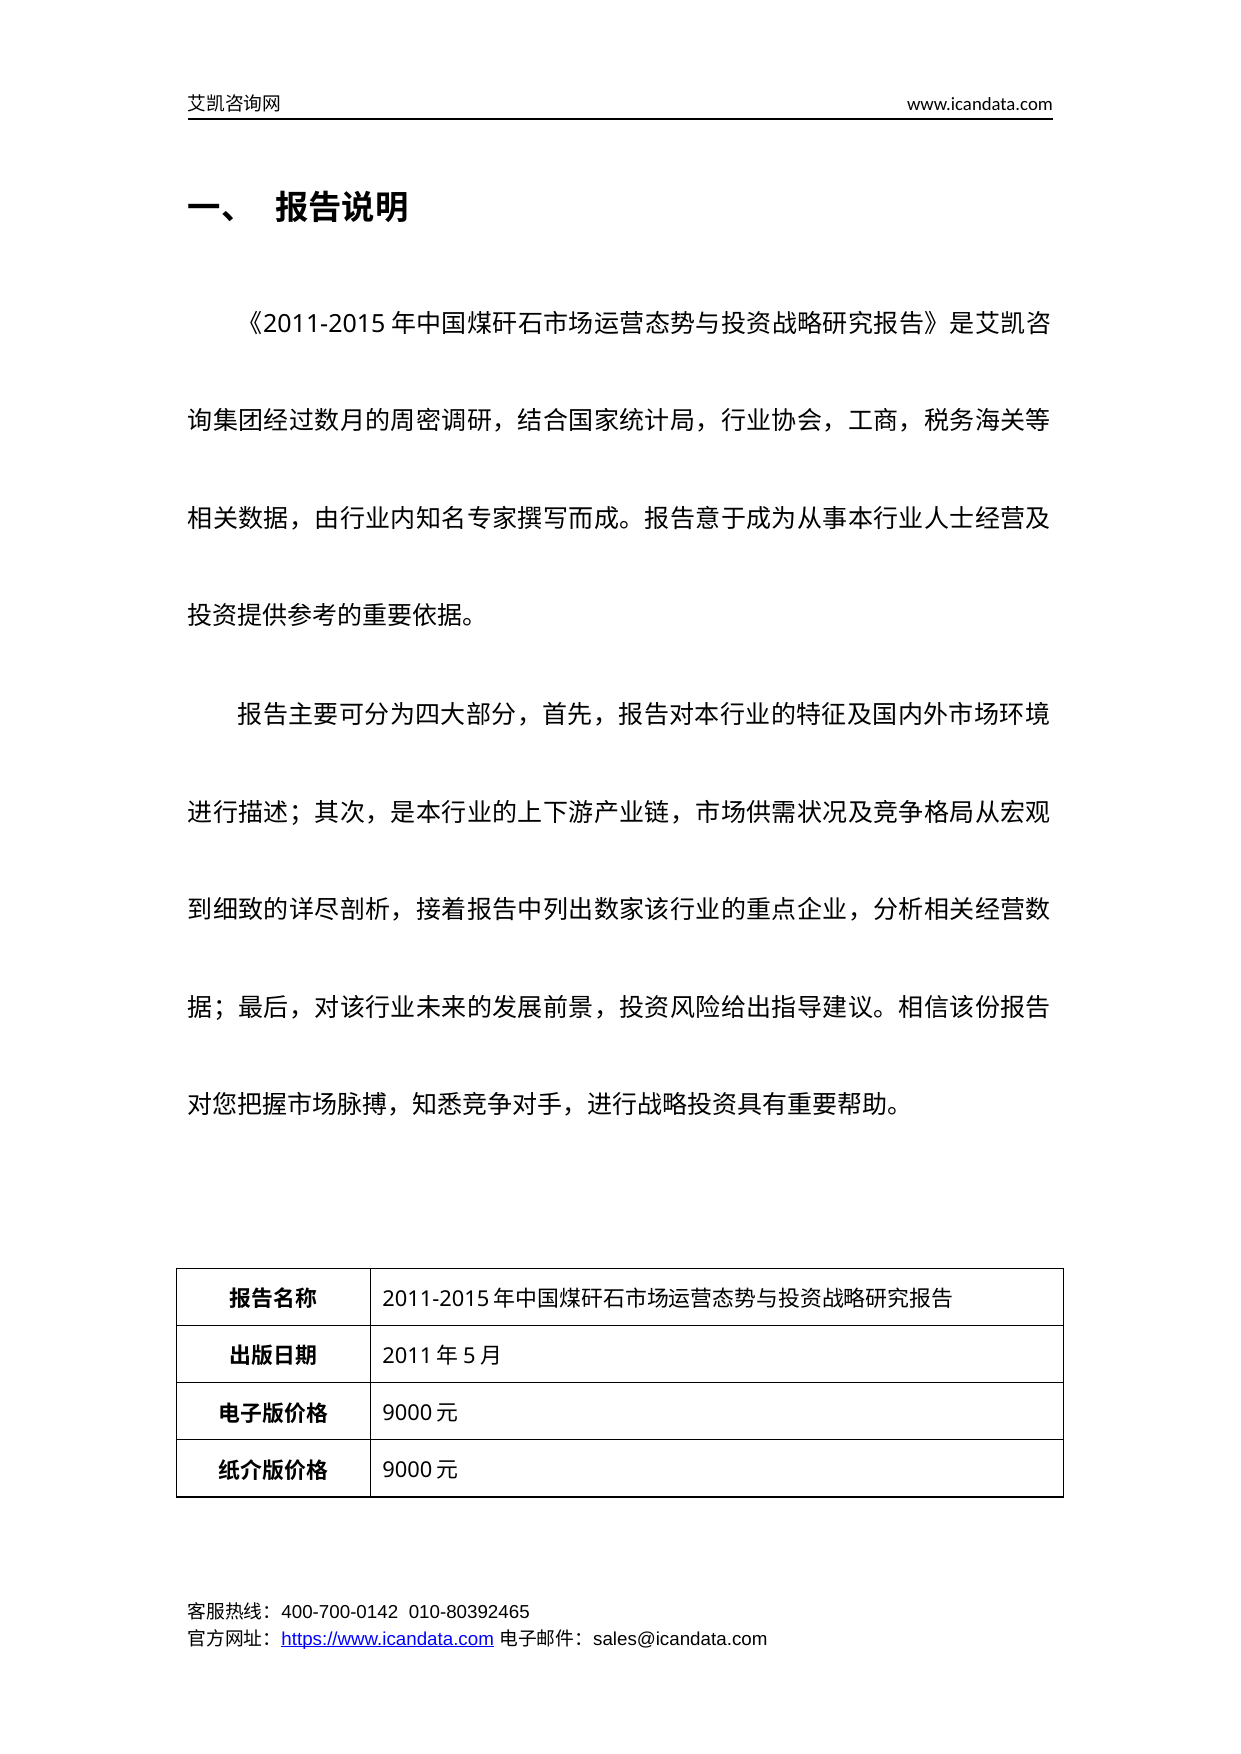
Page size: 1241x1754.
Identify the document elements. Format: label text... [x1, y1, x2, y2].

subtitle 报告说明 [187, 172, 1053, 237]
table_cell 出版日期 [177, 1326, 370, 1382]
text 报告主要可分为四大部分，首先，报告对本行业的特征及国内外市场环境进行描述；其次，是本行业的上下游产业链，市场供需状况及竞争格局从宏观到细致的详尽剖析，接着报告中列出数家该行业的重点企业，分析相关经营数据；最后，对该行业未来的发展前景，投资风险给出指导建议。相信该份报告对您把握市场脉搏，知悉竞争对手，进行战略投资具有重要帮助。 [187, 681, 1053, 1136]
table_cell 2011年5月 [371, 1326, 1063, 1382]
table_cell 9000元 [371, 1383, 1063, 1439]
table_cell 纸介版价格 [177, 1440, 370, 1496]
table_cell 电子版价格 [177, 1383, 370, 1439]
table_header 报告名称 [177, 1269, 370, 1325]
table_header 2011-2015年中国煤矸石市场运营态势与投资战略研究报告 [371, 1269, 1063, 1325]
text 《2011-2015年中国煤矸石市场运营态势与投资战略研究报告》是艾凯咨询集团经过数月的周密调研，结合国家统计局，行业协会，工商，税务海关等相关数据，由行业内知名专家撰写而成。报告意于成为从事本行业人士经营及投资提供参考的重要依据。 [187, 289, 1053, 646]
table_cell 9000元 [371, 1440, 1063, 1496]
